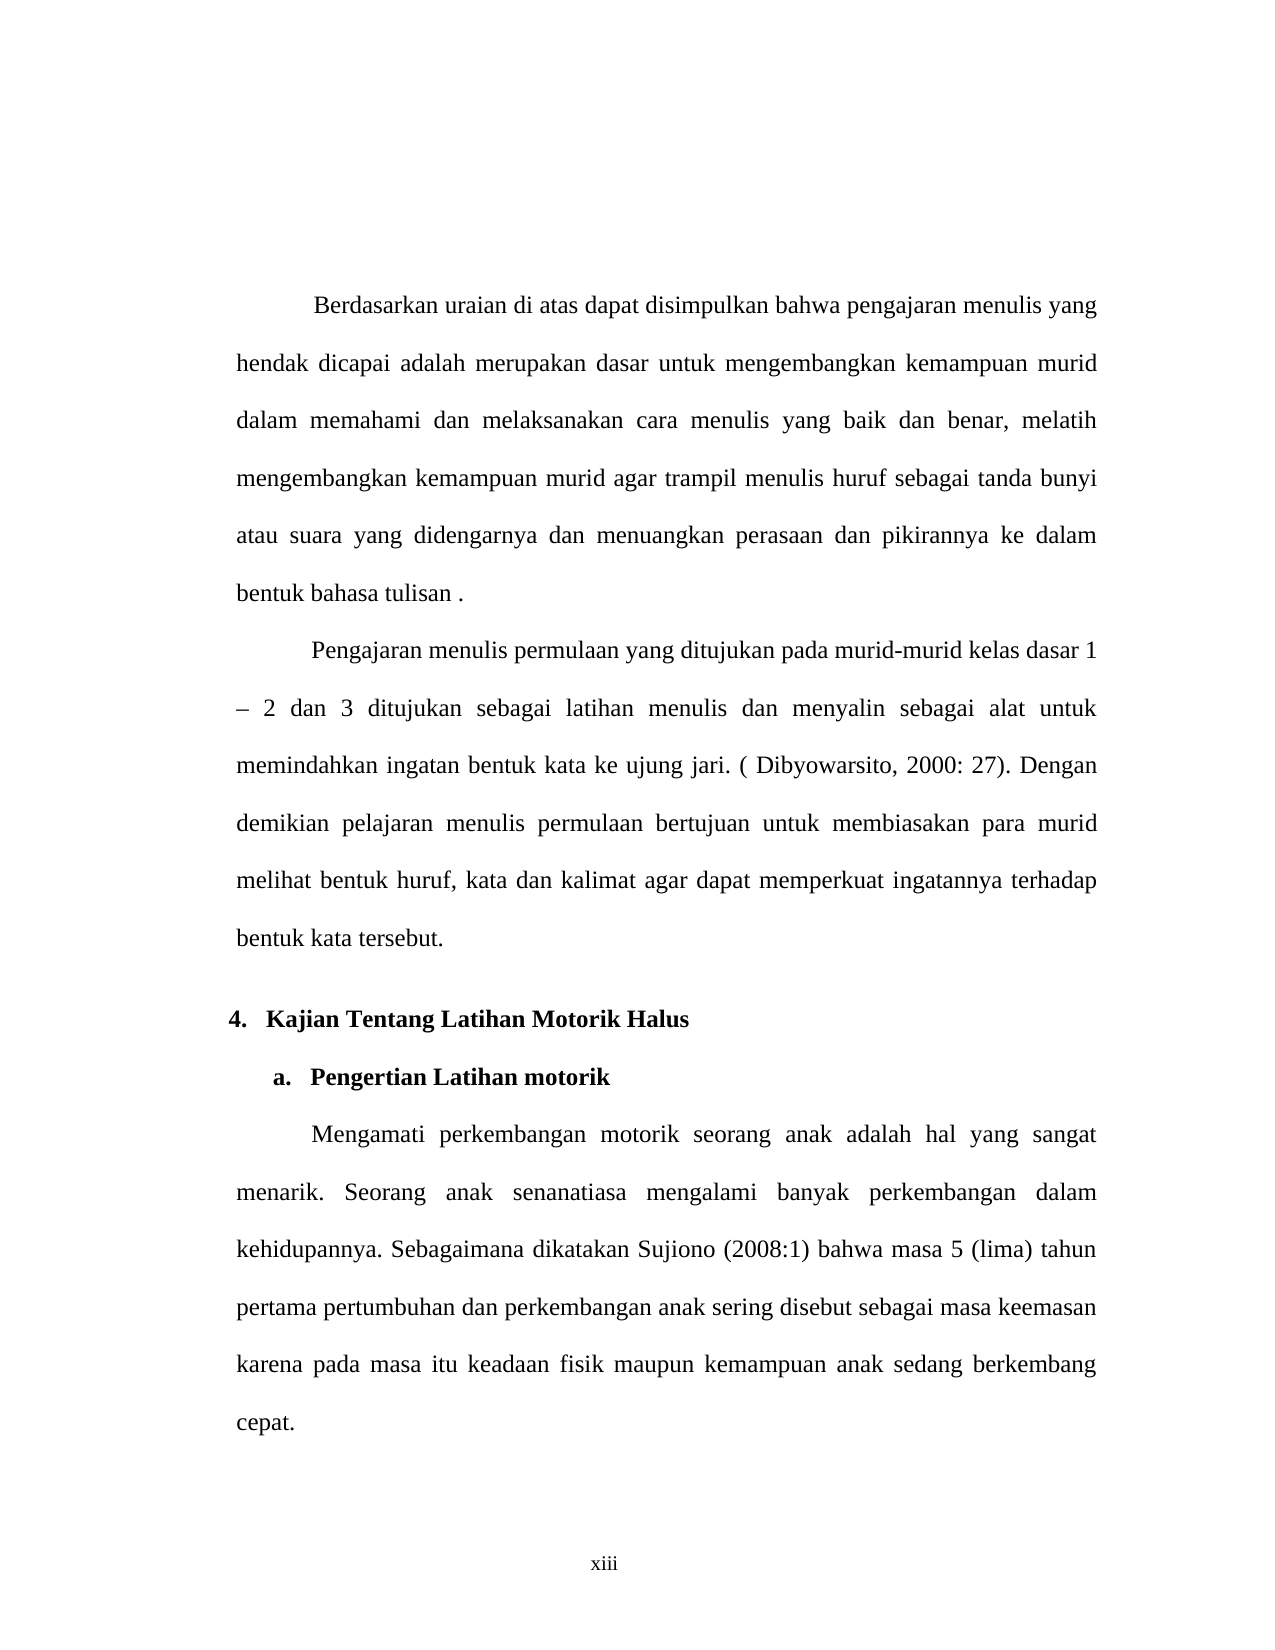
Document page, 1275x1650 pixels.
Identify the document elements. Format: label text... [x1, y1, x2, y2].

text Pengajaran menulis permulaan yang ditujukan pada murid-murid kelas dasar 1 – 2 dan 3 ditujukan sebagai latihan menulis dan menyalin sebagai alat untuk memindahkan ingatan bentuk kata ke ujung jari. ( Dibyowarsito, 2000: 27). Dengan demikian pelajaran menulis permulaan bertujuan untuk membiasakan para murid melihat bentuk huruf, kata dan kalimat agar dapat memperkuat ingatannya terhadap bentuk kata tersebut. [236, 635, 1098, 951]
text Berdasarkan uraian di atas dapat disimpulkan bahwa pengajaran menulis yang hendak dicapai adalah merupakan dasar untuk mengembangkan kemampuan murid dalam memahami dan melaksanakan cara menulis yang baik dan benar, melatih mengembangkan kemampuan murid agar trampil menulis huruf sebagai tanda bunyi atau suara yang didengarnya dan menuangkan perasaan dan pikirannya ke dalam bentuk bahasa tulisan . [236, 290, 1098, 606]
list Kajian Tentang Latihan Motorik Halus [228, 1004, 1098, 1033]
list Pengertian Latihan motorik [273, 1062, 1098, 1090]
text Mengamati perkembangan motorik seorang anak adalah hal yang sangat menarik. Seorang anak senanatiasa mengalami banyak perkembangan dalam kehidupannya. Sebagaimana dikatakan Sujiono (2008:1) bahwa masa 5 (lima) tahun pertama pertumbuhan dan perkembangan anak sering disebut sebagai masa keemasan karena pada masa itu keadaan fisik maupun kemampuan anak sedang berkembang cepat. [236, 1119, 1098, 1435]
